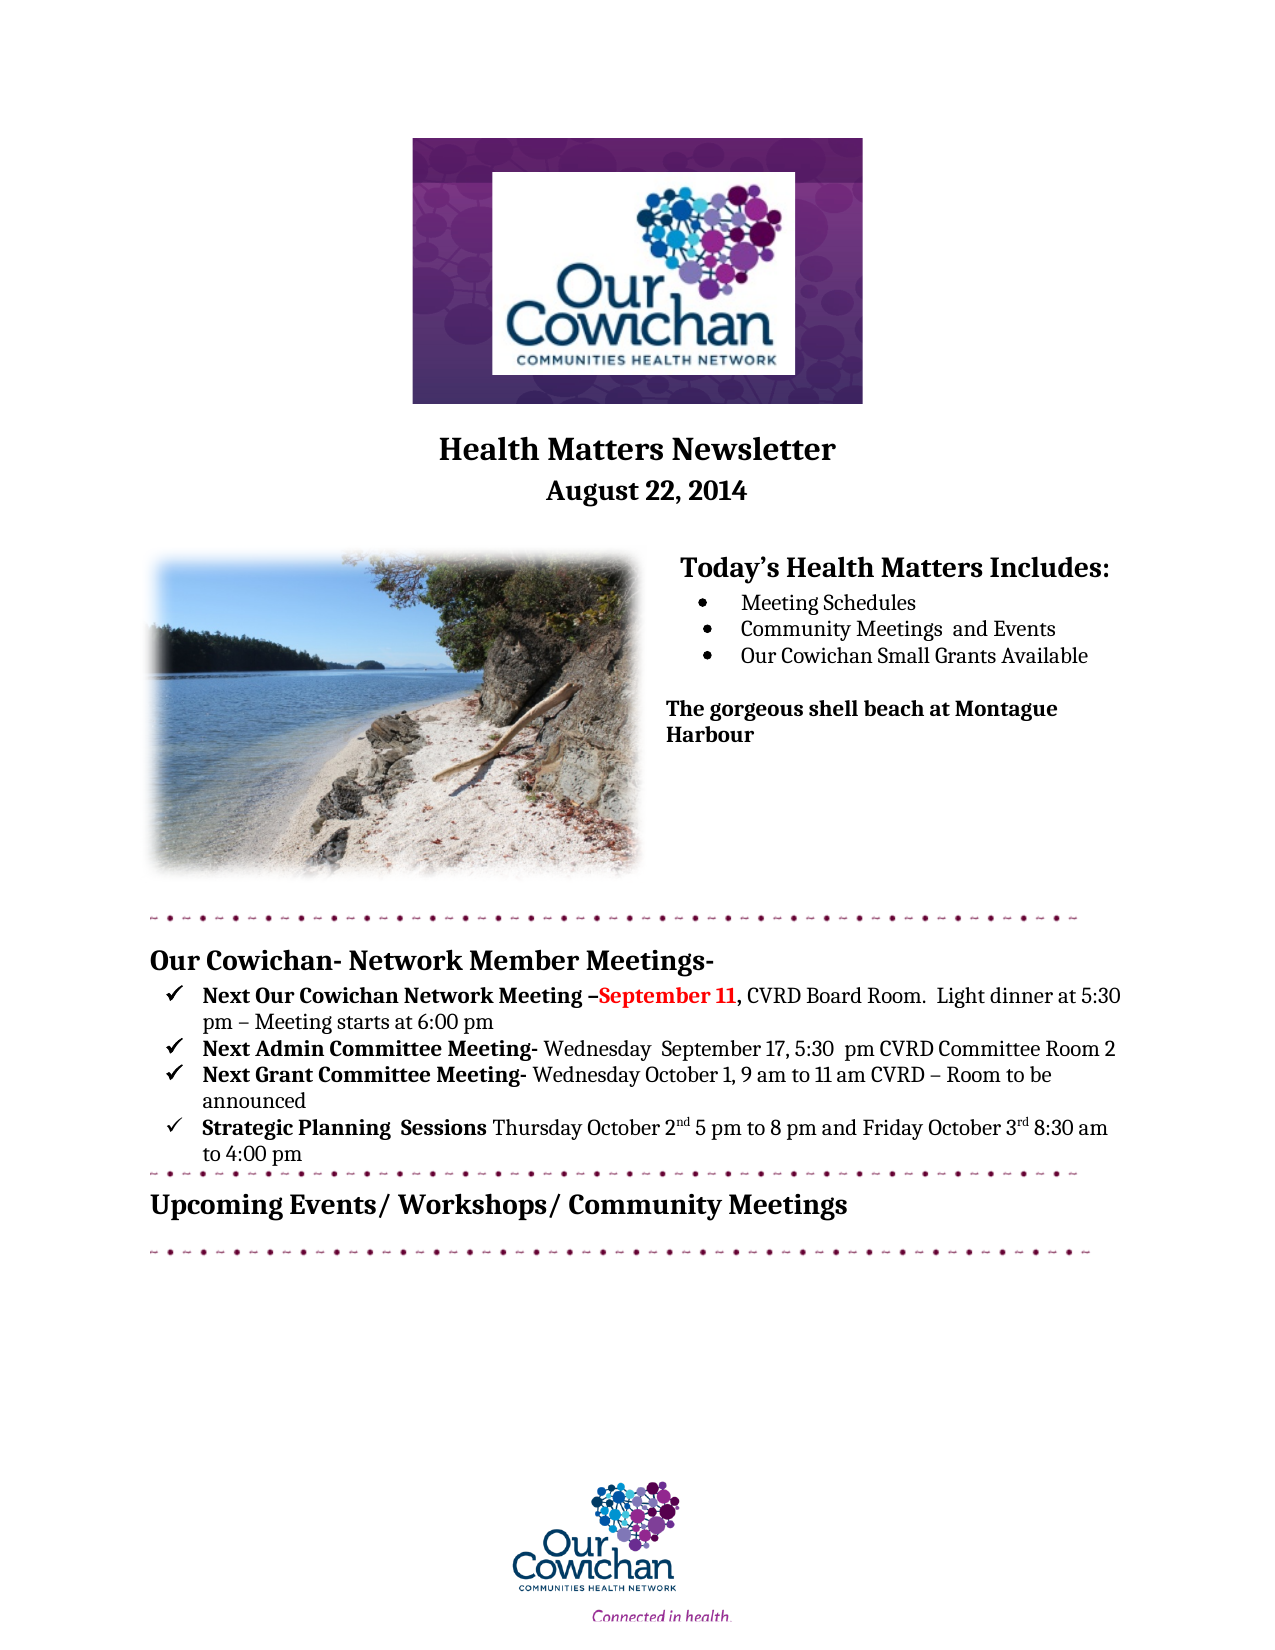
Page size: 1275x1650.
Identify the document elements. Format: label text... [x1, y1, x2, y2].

picture [150, 1245, 1100, 1262]
text The gorgeous shell beach at Montague Harbour [150, 695, 1125, 748]
list Our Cowichan Small Grants Available [187, 643, 1125, 669]
text August 22, 2014 [150, 474, 1125, 508]
text Health Matters Newsletter [150, 430, 1125, 468]
list Next Our Cowichan Network Meeting –September 11, CVRD Board Room. Light dinner at 5:30 pm – Meeting starts at 6:00 pm [165, 983, 1125, 1035]
picture [412, 138, 863, 405]
list Community Meetings and Events [187, 616, 1125, 643]
list Meeting Schedules [187, 590, 1125, 616]
picture [150, 1167, 1088, 1183]
picture [170, 748, 618, 854]
picture [170, 585, 618, 695]
list Strategic Planning Sessions Thursday October 2nd 5 pm to 8 pm and Friday October 3rd 8:30 am to 4:00 pm [165, 1114, 1125, 1167]
text Our Cowichan- Network Member Meetings- [150, 944, 1125, 978]
picture [507, 1481, 742, 1622]
list Next Admin Committee Meeting- Wednesday September 17, 5:30 pm CVRD Committee Room 2 [165, 1035, 1125, 1062]
picture [150, 912, 1088, 928]
list Next Grant Committee Meeting- Wednesday October 1, 9 am to 11 am CVRD – Room to be announced [165, 1062, 1125, 1114]
text Today’s Health Matters Includes: [150, 551, 1125, 585]
